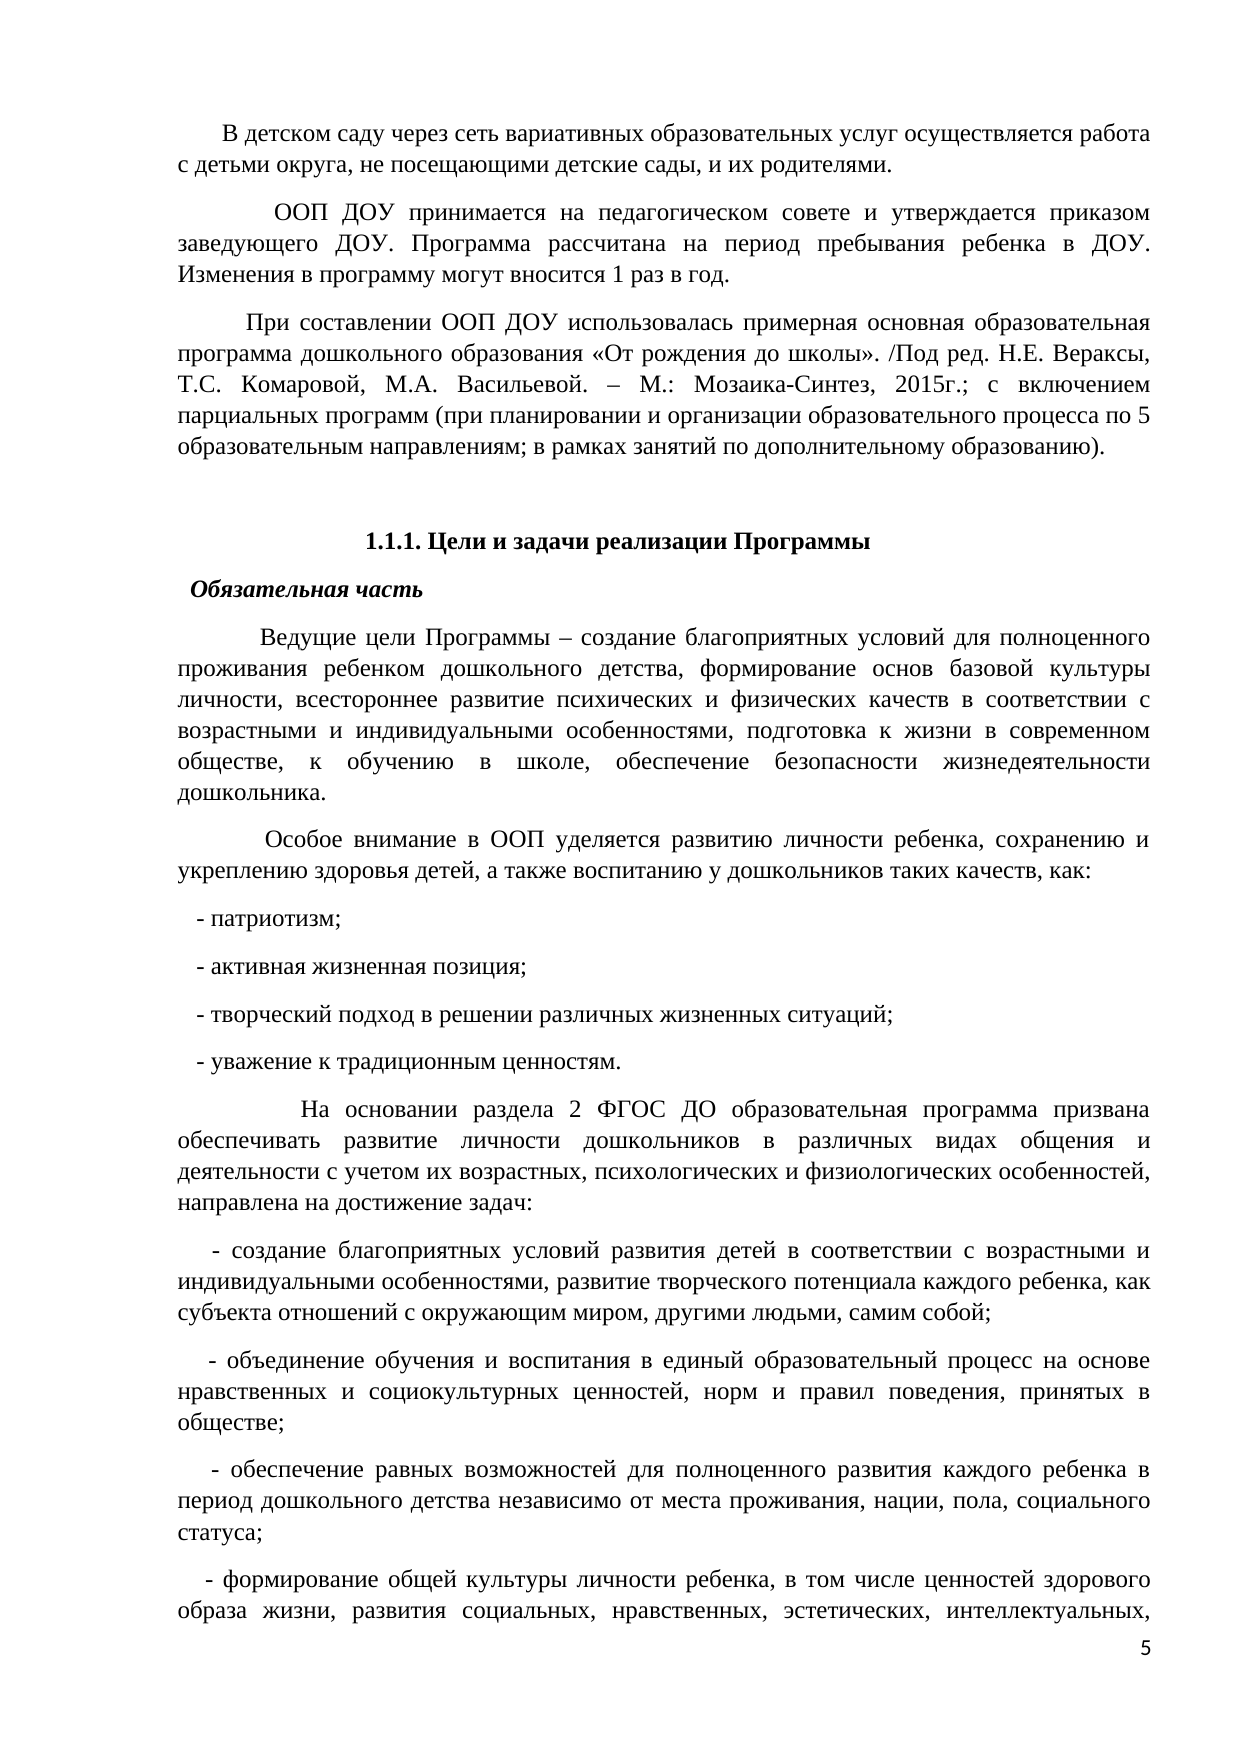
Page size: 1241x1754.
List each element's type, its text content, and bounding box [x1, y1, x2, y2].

text - активная жизненная позиция; [177, 951, 1152, 980]
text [177, 1564, 1152, 1624]
text - патриотизм; [177, 903, 1152, 932]
text - создание благоприятных условий развития детей в соответствии с возрастными и индивидуальными особенностями, развитие творческого потенциала каждого ребенка, как субъекта отношений с окружающим миром, другими людьми, самим собой; [177, 1235, 1152, 1326]
text На основании раздела 2 ФГОС ДО образовательная программа призвана обеспечивать развитие личности дошкольников в различных видах общения и деятельности с учетом их возрастных, психологических и физиологических особенностей, направлена на достижение задач: [177, 1094, 1152, 1216]
text - обеспечение равных возможностей для полноценного развития каждого ребенка в период дошкольного детства независимо от места проживания, нации, пола, социального статуса; [177, 1454, 1152, 1545]
text - объединение обучения и воспитания в единый образовательный процесс на основе нравственных и социокультурных ценностей, норм и правил поведения, принятых в обществе; [177, 1345, 1152, 1436]
text При составлении ООП ДОУ использовалась примерная основная образовательная программа дошкольного образования «От рождения до школы». /Под ред. Н.Е. Вераксы, Т.С. Комаровой, М.А. Васильевой. – М.: Мозаика-Синтез, 2015г.; с включением парциальных программ (при планировании и организации образовательного процесса по 5 образовательным направлениям; в рамках занятий по дополнительному образованию). [177, 307, 1152, 459]
text - творческий подход в решении различных жизненных ситуаций; [177, 999, 1152, 1027]
text Обязательная часть [177, 574, 1152, 603]
list 1.1.1. Цели и задачи реализации Программы [365, 526, 1152, 555]
text Ведущие цели Программы – создание благоприятных условий для полноценного проживания ребенком дошкольного детства, формирование основ базовой культуры личности, всестороннее развитие психических и физических качеств в соответствии с возрастными и индивидуальными особенностями, подготовка к жизни в современном обществе, к обучению в школе, обеспечение безопасности жизнедеятельности дошкольника. [177, 622, 1152, 806]
text - уважение к традиционным ценностям. [177, 1046, 1152, 1075]
text ООП ДОУ принимается на педагогическом совете и утверждается приказом заведующего ДОУ. Программа рассчитана на период пребывания ребенка в ДОУ. Изменения в программу могут вносится 1 раз в год. [177, 197, 1152, 288]
text Особое внимание в ООП уделяется развитию личности ребенка, сохранению и укреплению здоровья детей, а также воспитанию у дошкольников таких качеств, как: [177, 824, 1152, 884]
text В детском саду через сеть вариативных образовательных услуг осуществляется работа с детьми округа, не посещающими детские сады, и их родителями. [177, 118, 1152, 178]
